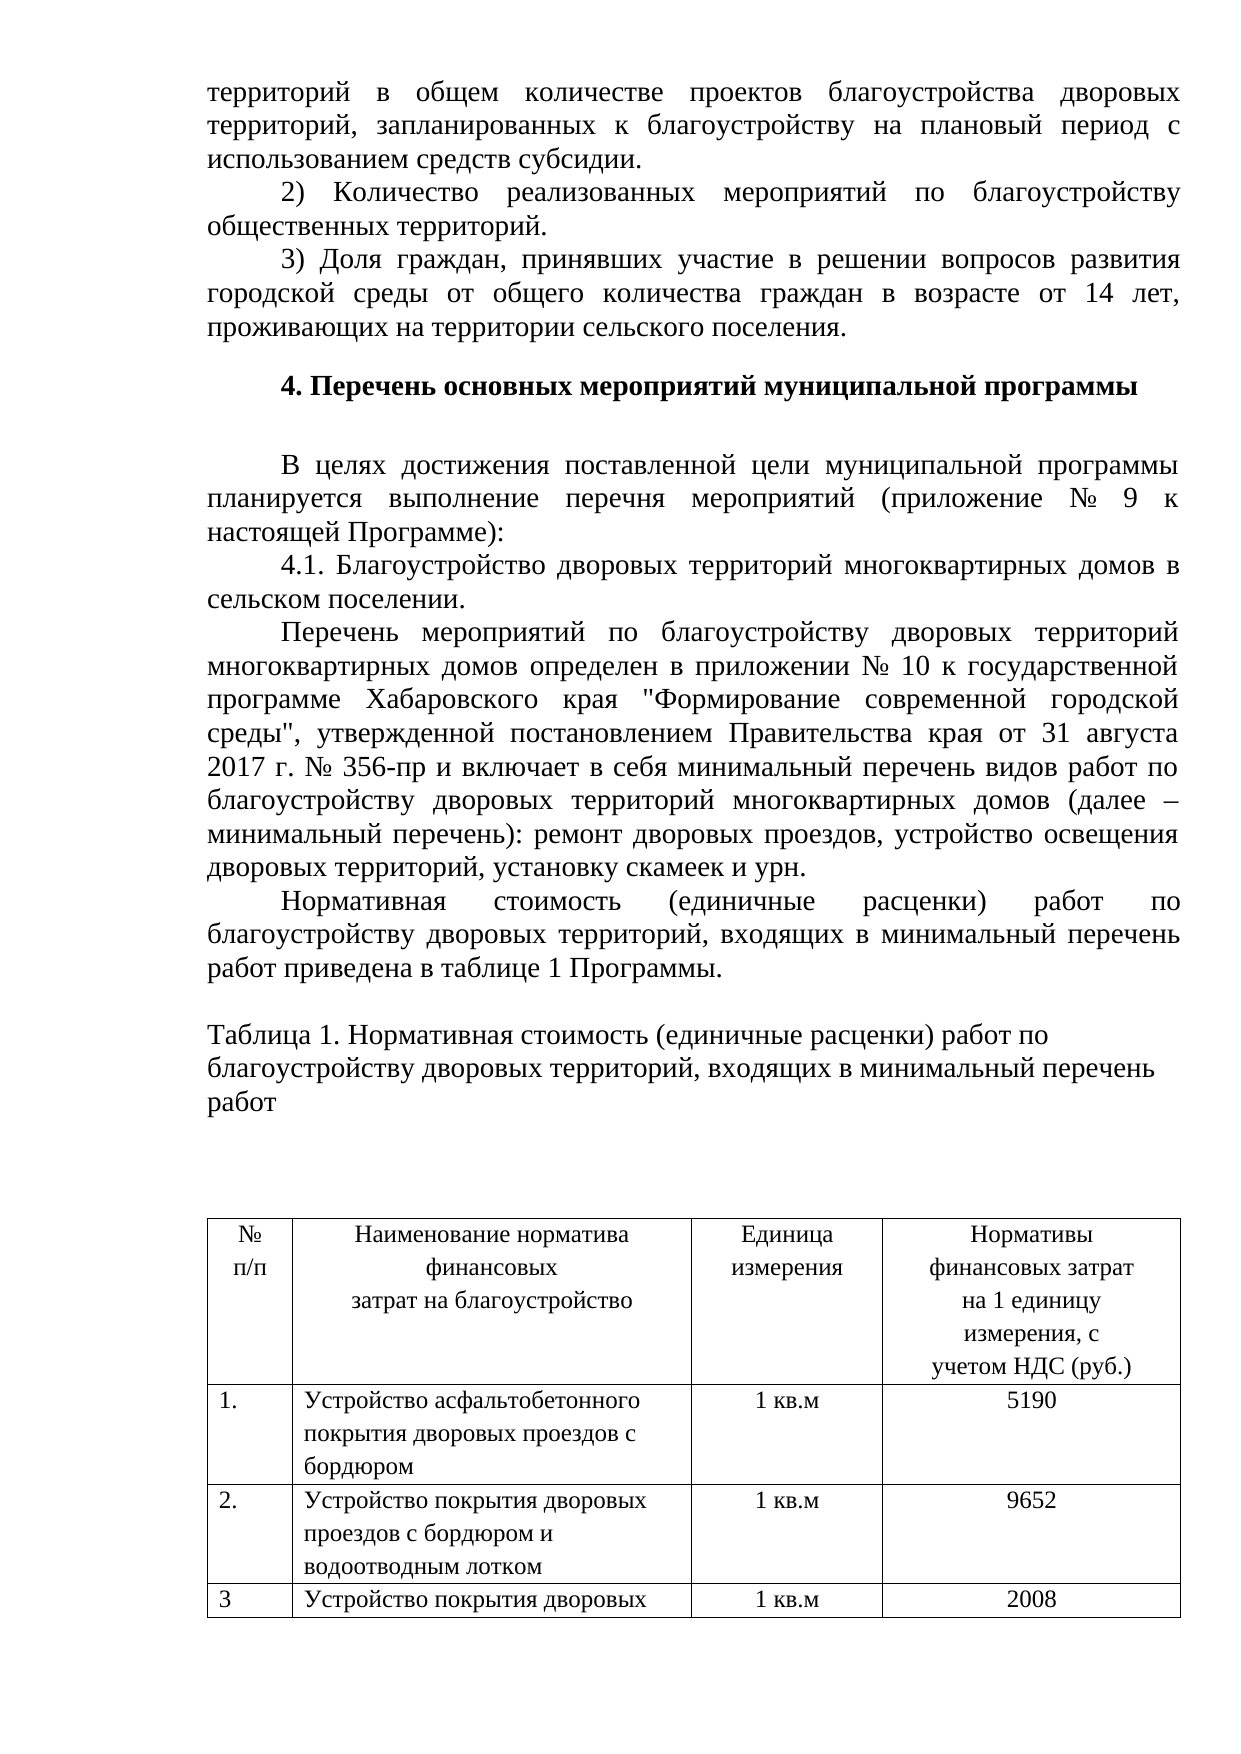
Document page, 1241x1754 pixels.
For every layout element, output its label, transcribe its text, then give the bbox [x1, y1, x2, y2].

table_cell 1 кв.м [692, 1485, 882, 1583]
table_cell 2008 [883, 1584, 1180, 1617]
table_cell 1 кв.м [692, 1385, 882, 1484]
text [207, 74, 1181, 174]
table_header Нормативы финансовых затрат на 1 единицу измерения, с учетом НДС (руб.) [883, 1219, 1180, 1384]
text 2) Количество реализованных мероприятий по благоустройству общественных территорий. [207, 174, 1181, 242]
table_cell 1. [208, 1385, 292, 1484]
table_header № п/п [208, 1219, 292, 1384]
text 3) Доля граждан, принявших участие в решении вопросов развития городской среды от общего количества граждан в возрасте от 14 лет, проживающих на территории сельского поселения. [207, 242, 1181, 342]
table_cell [293, 1584, 691, 1617]
table_cell 9652 [883, 1485, 1180, 1583]
text Нормативная стоимость (единичные расценки) работ по благоустройству дворовых территорий, входящих в минимальный перечень работ приведена в таблице 1 Программы. [207, 883, 1181, 983]
table_header Единица измерения [692, 1219, 882, 1384]
table_cell 2. [208, 1485, 292, 1583]
text 4.1. Благоустройство дворовых территорий многоквартирных домов в сельском поселении. [207, 547, 1181, 614]
table_cell 1 кв.м [692, 1584, 882, 1617]
table_cell Устройство покрытия дворовых проездов с бордюром и водоотводным лотком [293, 1485, 691, 1583]
table_cell 5190 [883, 1385, 1180, 1484]
table_header Наименование норматива финансовых затрат на благоустройство [293, 1219, 691, 1384]
text Таблица 1. Нормативная стоимость (единичные расценки) работ по благоустройству дворовых территорий, входящих в минимальный перечень работ [207, 1017, 1181, 1118]
text 4. Перечень основных мероприятий муниципальной программы [207, 376, 1179, 401]
text Перечень мероприятий по благоустройству дворовых территорий многоквартирных домов определен в приложении № 10 к государственной программе Хабаровского края "Формирование современной городской среды", утвержденной постановлением Правительства края от 31 августа 2017 г. № 356-пр и включает в себя минимальный перечень видов работ по благоустройству дворовых территорий многоквартирных домов (далее – минимальный перечень): ремонт дворовых проездов, устройство освещения дворовых территорий, установку скамеек и урн. [207, 614, 1179, 883]
table_cell 3 [208, 1584, 292, 1617]
table_cell Устройство асфальтобетонного покрытия дворовых проездов с бордюром [293, 1385, 691, 1484]
text В целях достижения поставленной цели муниципальной программы планируется выполнение перечня мероприятий (приложение № 9 к настоящей Программе): [207, 447, 1179, 547]
